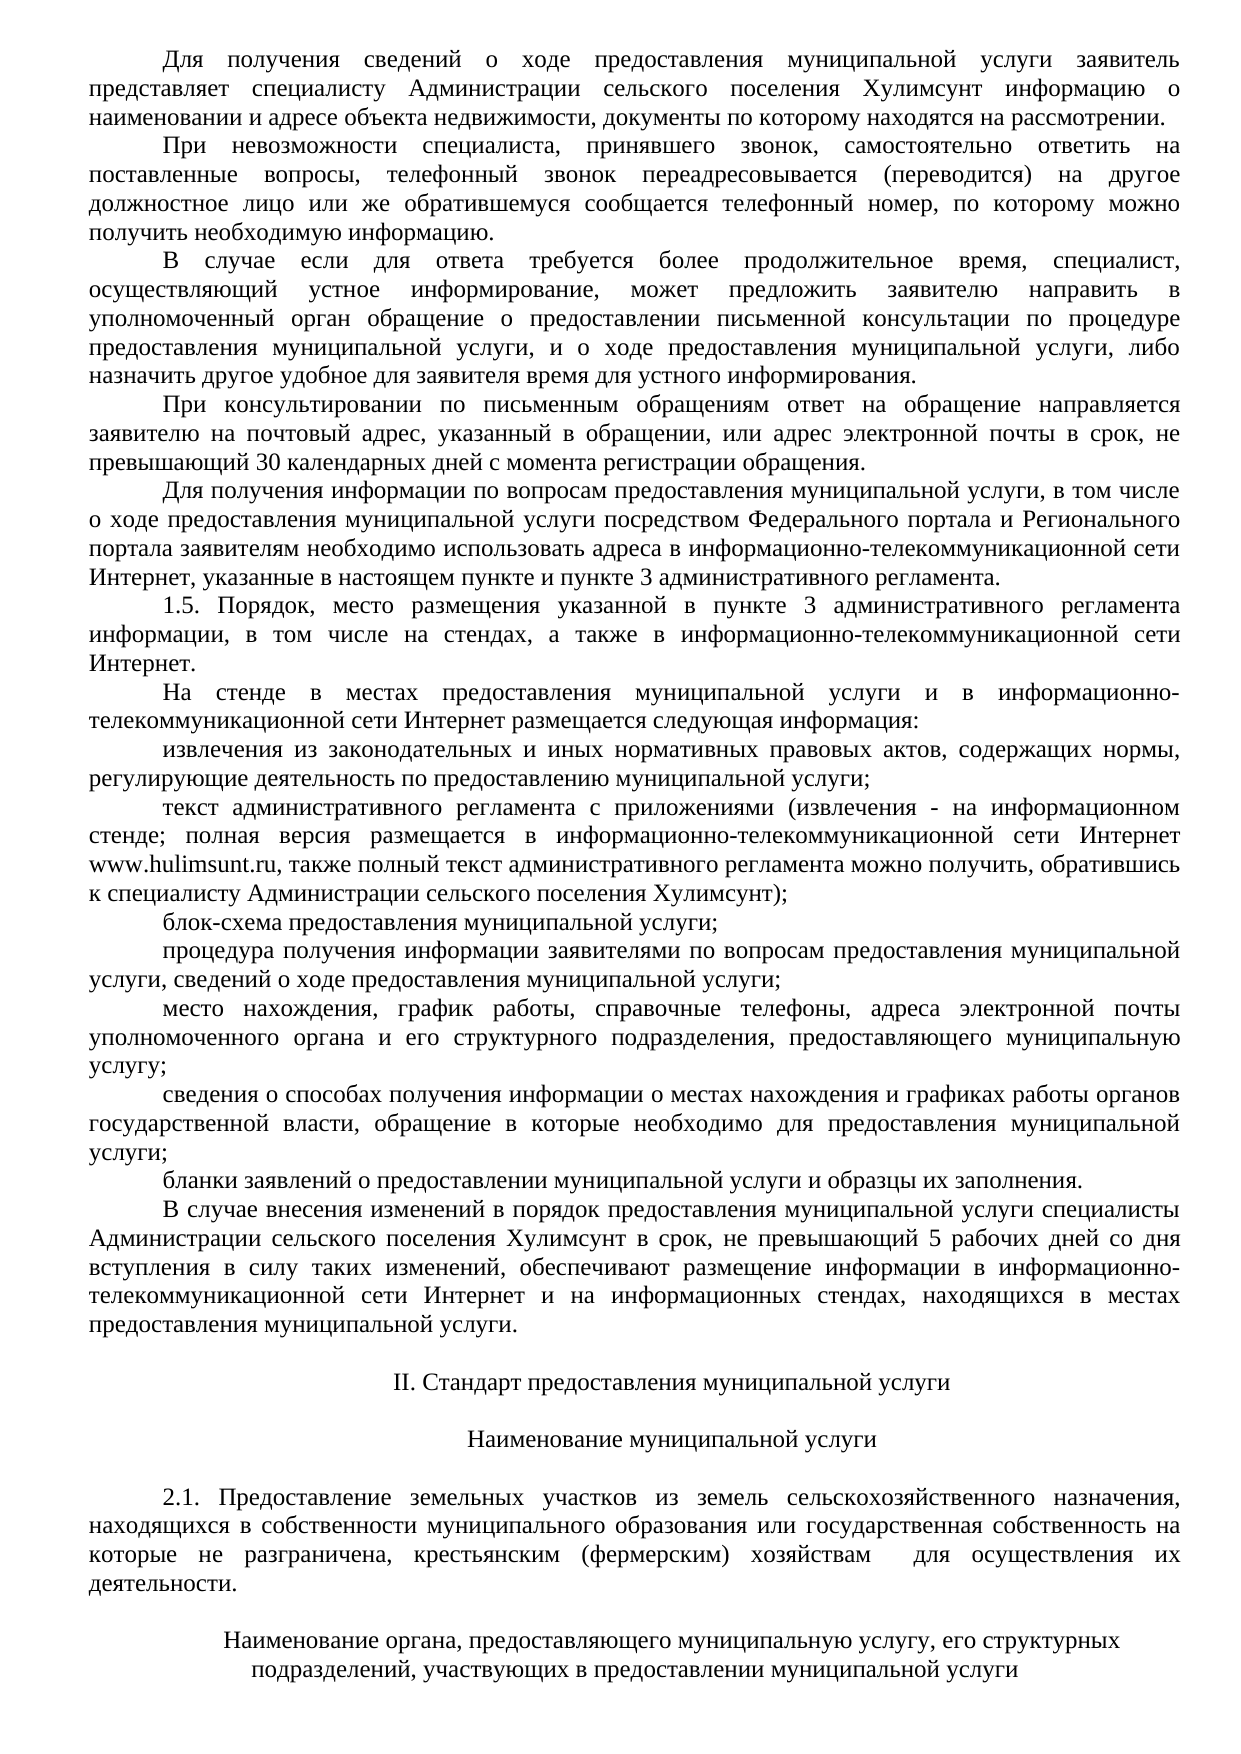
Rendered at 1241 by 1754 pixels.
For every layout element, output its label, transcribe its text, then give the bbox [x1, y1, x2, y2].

text Для получения сведений о ходе предоставления муниципальной услуги заявитель представляет специалисту Администрации сельского поселения Хулимсунт информацию о наименовании и адресе объекта недвижимости, документы по которому находятся на рассмотрении. [89, 44, 1181, 131]
text При консультировании по письменным обращениям ответ на обращение направляется заявителю на почтовый адрес, указанный в обращении, или адрес электронной почты в срок, не превышающий 30 календарных дней с момента регистрации обращения. [89, 389, 1181, 476]
text II. Стандарт предоставления муниципальной услуги [89, 1367, 1181, 1396]
text На стенде в местах предоставления муниципальной услуги и в информационно-телекоммуникационной сети Интернет размещается следующая информация: [89, 677, 1181, 734]
text В случае если для ответа требуется более продолжительное время, специалист, осуществляющий устное информирование, может предложить заявителю направить в уполномоченный орган обращение о предоставлении письменной консультации по процедуре предоставления муниципальной услуги, и о ходе предоставления муниципальной услуги, либо назначить другое удобное для заявителя время для устного информирования. [89, 246, 1181, 389]
text 1.5. Порядок, место размещения указанной в пункте 3 административного регламента информации, в том числе на стендах, а также в информационно-телекоммуникационной сети Интернет. [89, 591, 1181, 677]
text Наименование органа, предоставляющего муниципальную услугу, его структурных подразделений, участвующих в предоставлении муниципальной услуги [89, 1626, 1181, 1683]
text бланки заявлений о предоставлении муниципальной услуги и образцы их заполнения. [89, 1166, 1181, 1194]
text блок-схема предоставления муниципальной услуги; [89, 907, 1181, 936]
text место нахождения, график работы, справочные телефоны, адреса электронной почты уполномоченного органа и его структурного подразделения, предоставляющего муниципальную услугу; [89, 993, 1181, 1079]
text извлечения из законодательных и иных нормативных правовых актов, содержащих нормы, регулирующие деятельность по предоставлению муниципальной услуги; [89, 734, 1181, 792]
text процедура получения информации заявителями по вопросам предоставления муниципальной услуги, сведений о ходе предоставления муниципальной услуги; [89, 936, 1181, 993]
text сведения о способах получения информации о местах нахождения и графиках работы органов государственной власти, обращение в которые необходимо для предоставления муниципальной услуги; [89, 1079, 1181, 1166]
text текст административного регламента с приложениями (извлечения - на информационном стенде; полная версия размещается в информационно-телекоммуникационной сети Интернет www.hulimsunt.ru, также полный текст административного регламента можно получить, обратившись к специалисту Администрации сельского поселения Хулимсунт); [89, 792, 1181, 907]
text Наименование муниципальной услуги [89, 1424, 1181, 1453]
text В случае внесения изменений в порядок предоставления муниципальной услуги специалисты Администрации сельского поселения Хулимсунт в срок, не превышающий 5 рабочих дней со дня вступления в силу таких изменений, обеспечивают размещение информации в информационно-телекоммуникационной сети Интернет и на информационных стендах, находящихся в местах предоставления муниципальной услуги. [89, 1194, 1181, 1338]
text При невозможности специалиста, принявшего звонок, самостоятельно ответить на поставленные вопросы, телефонный звонок переадресовывается (переводится) на другое должностное лицо или же обратившемуся сообщается телефонный номер, по которому можно получить необходимую информацию. [89, 131, 1181, 246]
text 2.1. Предоставление земельных участков из земель сельскохозяйственного назначения, находящихся в собственности муниципального образования или государственная собственность на которые не разграничена, крестьянским (фермерским) хозяйствам для осуществления их деятельности. [89, 1482, 1181, 1597]
text Для получения информации по вопросам предоставления муниципальной услуги, в том числе о ходе предоставления муниципальной услуги посредством Федерального портала и Регионального портала заявителям необходимо использовать адреса в информационно-телекоммуникационной сети Интернет, указанные в настоящем пункте и пункте 3 административного регламента. [89, 476, 1181, 591]
